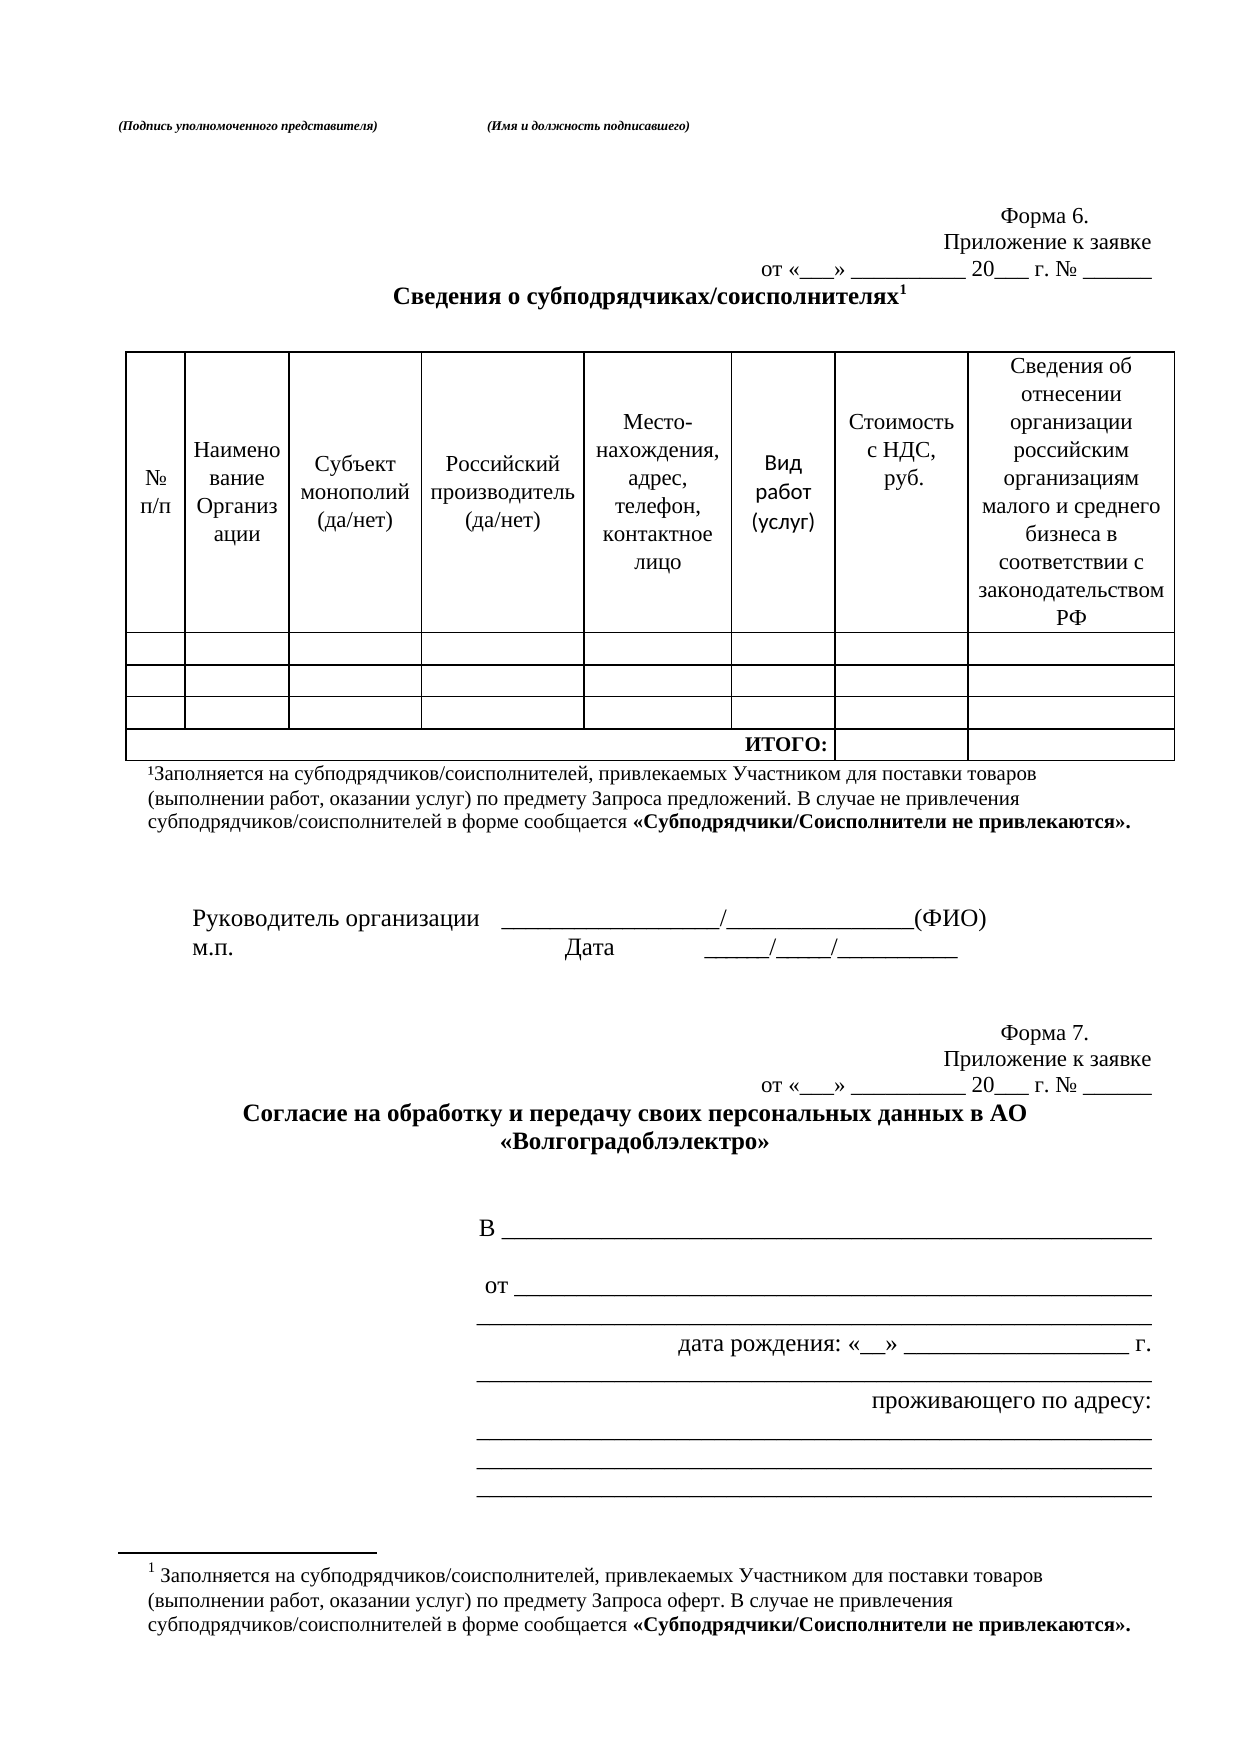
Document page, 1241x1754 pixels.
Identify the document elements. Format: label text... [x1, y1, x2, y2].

table_cell [836, 697, 967, 728]
table_cell [127, 666, 184, 696]
text (Подпись уполномоченного представителя) (Имя и должность подписавшего) [118, 118, 1152, 144]
text ______________________________________________________ [413, 1299, 1152, 1328]
table_cell [585, 633, 731, 664]
table_cell [585, 697, 731, 728]
table_header Наименование Организации [186, 353, 288, 632]
table_cell [836, 666, 967, 696]
table_cell [969, 666, 1174, 696]
table_cell [732, 666, 834, 696]
table_cell [836, 633, 967, 664]
table_cell [585, 666, 731, 696]
text дата рождения: «__» __________________ г. ______________________________________________________ [413, 1328, 1152, 1385]
table_cell ИТОГО: [127, 730, 834, 760]
text ______________________________________________________ [413, 1443, 1152, 1471]
table_header Субъект монополий (да/нет) [290, 353, 421, 632]
text Форма 7. [118, 1018, 1152, 1045]
table_cell [290, 633, 421, 664]
table_header Стоимость с НДС, руб. [836, 353, 967, 632]
text Сведения о субподрядчиках/соисполнителях [148, 281, 1152, 310]
text Руководитель организации /_______________(ФИО) [118, 903, 1152, 932]
text проживающего по адресу: ______________________________________________________ [413, 1385, 1152, 1443]
table_cell [422, 666, 583, 696]
text Приложение к заявке [118, 1045, 1152, 1071]
table_header Сведения об отнесении организации российским организациям малого и среднего бизнеса в соответствии с законодательством РФ [969, 353, 1174, 632]
text ¹Заполняется на субподрядчиков/соисполнителей, привлекаемых Участником для поставки товаров (выполнении работ, оказании услуг) по предмету Запроса предложений. В случае не привлечения субподрядчиков/соисполнителей в форме сообщается «Субподрядчики/Соисполнители не привлекаются». [148, 761, 1152, 833]
text Форма 6. [118, 202, 1152, 228]
table_cell [836, 730, 967, 760]
table_cell [732, 633, 834, 664]
table_header Вид работ (услуг) [732, 353, 834, 632]
table_cell [186, 697, 288, 728]
table_cell [422, 697, 583, 728]
text от «___» __________ 20___ г. № ______ [118, 255, 1152, 281]
table_cell [732, 697, 834, 728]
table_cell [422, 633, 583, 664]
text м.п. Дата / / [118, 932, 1152, 961]
text Согласие на обработку и передачу своих персональных данных в АО «Волгоградоблэлектро» [118, 1098, 1152, 1155]
table_cell [186, 633, 288, 664]
table_header Место- нахождения, адрес, телефон, контактное лицо [585, 353, 731, 632]
text ______________________________________________________ [413, 1471, 1152, 1500]
text от ___________________________________________________ [413, 1270, 1152, 1299]
table_cell [969, 697, 1174, 728]
text от «___» __________ 20___ г. № ______ [118, 1071, 1152, 1098]
table_header № п/п [127, 353, 184, 632]
table_cell [127, 633, 184, 664]
table_cell [969, 730, 1174, 760]
text В ____________________________________________________ [413, 1213, 1152, 1241]
table_cell [186, 666, 288, 696]
text Приложение к заявке [118, 228, 1152, 255]
table_header Российский производитель (да/нет) [422, 353, 583, 632]
table_cell [290, 666, 421, 696]
table_cell [127, 697, 184, 728]
table_cell [290, 697, 421, 728]
table_cell [969, 633, 1174, 664]
